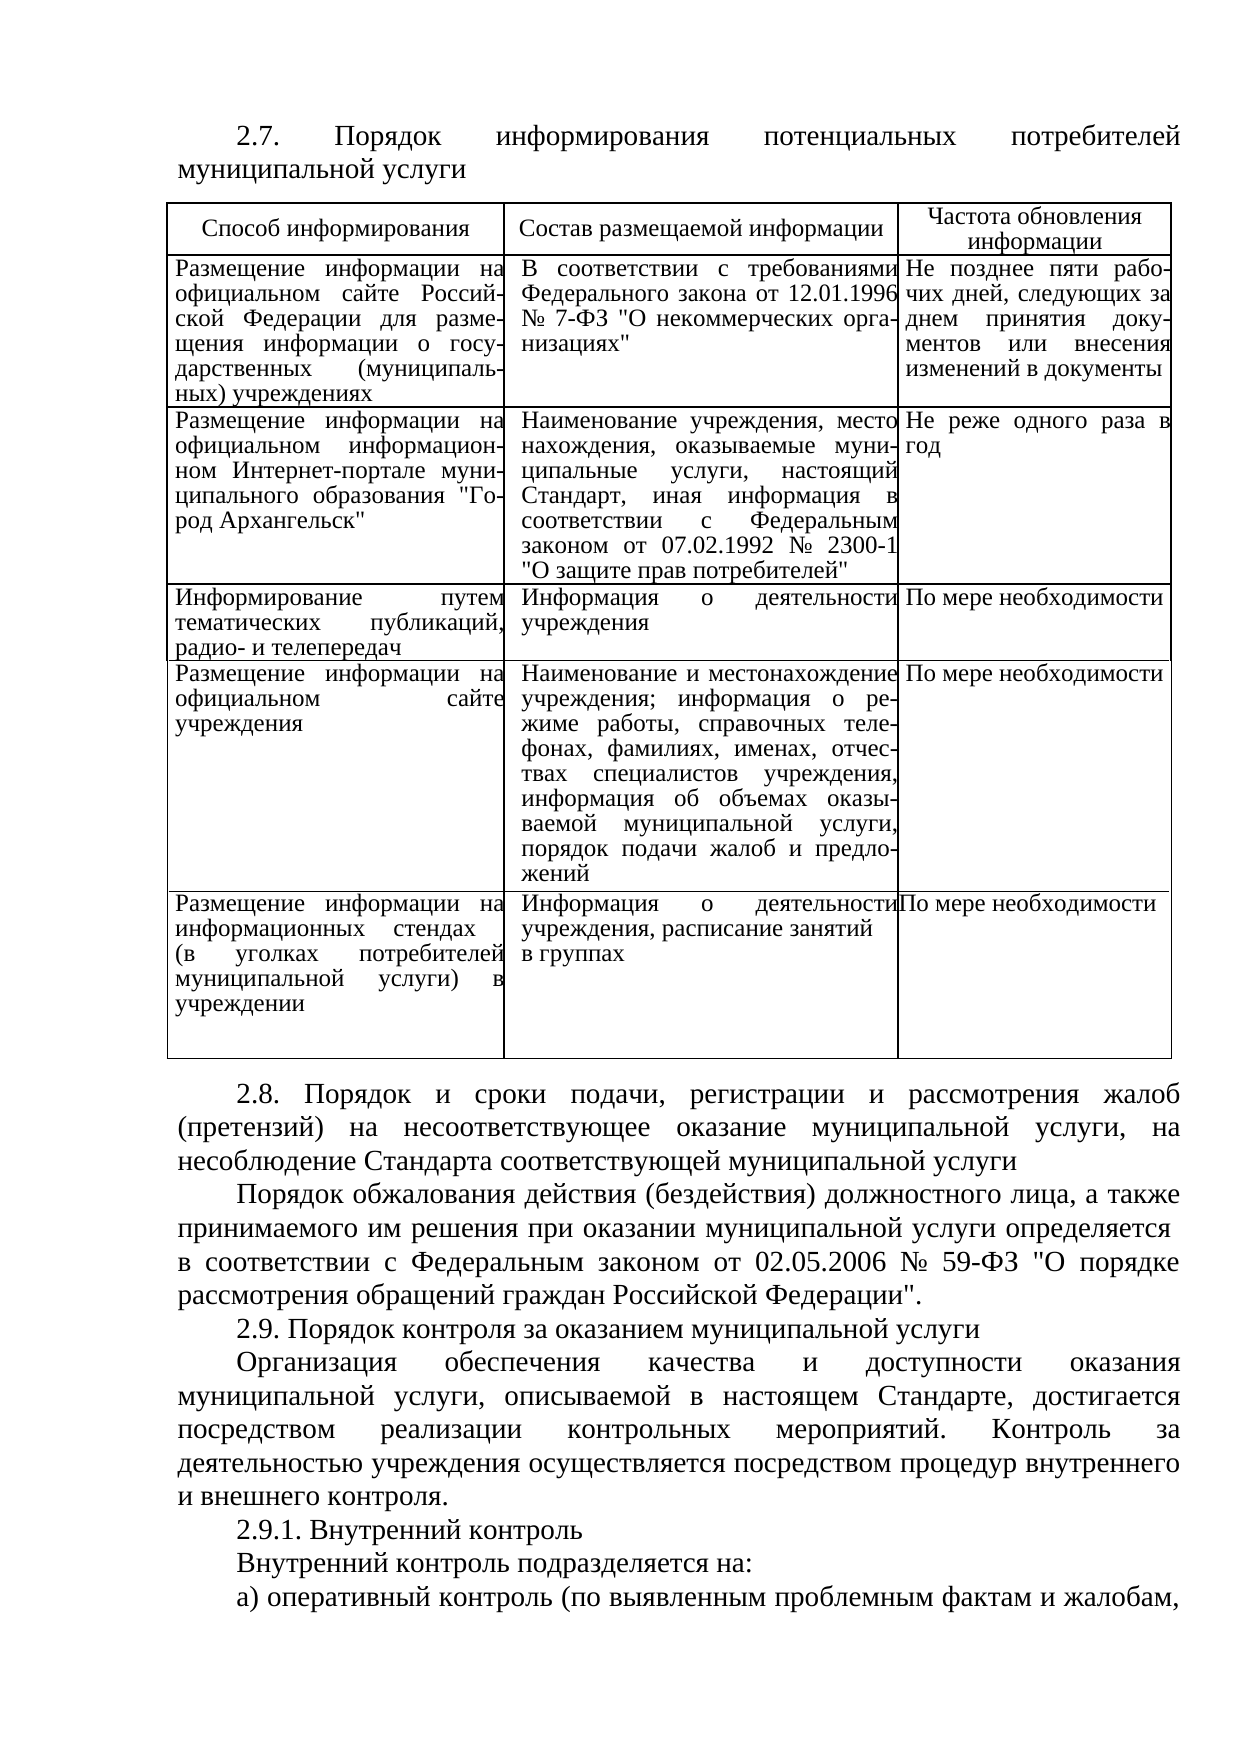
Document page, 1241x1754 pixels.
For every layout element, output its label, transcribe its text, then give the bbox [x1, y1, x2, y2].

table_cell Наименование и местонахождение учреждения; информация о ре- жиме работы, справочных теле- фонах, фамилиях, именах, отчес- твах специалистов учреждения, информация об объемах оказы- ваемой муниципальной услуги, порядок подачи жалоб и предло- жений [505, 661, 897, 891]
table_cell Размещение информации на информационных стендах (в уголках потребителей муниципальной услуги) в учреждении [168, 892, 503, 1058]
table_cell Размещение информации на официальном сайте Россий- ской Федерации для разме- щения информации о госу- дарственных (муниципаль- ных) учреждениях [168, 256, 503, 406]
table_cell По мере необходимости [899, 585, 1170, 660]
table_header Частота обновления информации [899, 204, 1170, 254]
table_cell По мере необходимости [899, 660, 1171, 891]
text 2.8. Порядок и сроки подачи, регистрации и рассмотрения жалоб (претензий) на несоответствующее оказание муниципальной услуги, на несоблюдение Стандарта соответствующей муниципальной услуги [177, 1076, 1181, 1177]
text Внутренний контроль подразделяется на: [177, 1546, 1181, 1579]
text 2.9. Порядок контроля за оказанием муниципальной услуги [177, 1311, 1181, 1344]
table_cell Не реже одного раза в год [899, 408, 1170, 583]
table_cell В соответствии с требованиями Федерального закона от 12.01.1996 № 7-ФЗ "О некоммерческих орга- низациях" [505, 256, 897, 406]
table_cell Наименование учреждения, место нахождения, оказываемые муни-ципальные услуги, настоящий Стандарт, иная информация в соответствии с Федеральным законом от 07.02.1992 № 2300-1 "О защите прав потребителей" [505, 408, 897, 583]
text 2.9.1. Внутренний контроль [177, 1512, 1181, 1546]
text 2.7. Порядок информирования потенциальных потребителей муниципальной услуги [177, 118, 1181, 185]
text Порядок обжалования действия (бездействия) должностного лица, а также принимаемого им решения при оказании муниципальной услуги определяется в соответствии с Федеральным законом от 02.05.2006 № 59-ФЗ "О порядке рассмотрения обращений граждан Российской Федерации". [177, 1177, 1181, 1311]
table_header Состав размещаемой информации [505, 204, 897, 254]
table_cell Информация о деятельности учреждения, расписание занятий в группах [505, 892, 897, 1058]
table_cell Размещение информации на официальном информацион- ном Интернет-портале муни- ципального образования "Го- род Архангельск" [168, 408, 503, 583]
table_cell Размещение информации на официальном сайте учреждения [168, 661, 503, 891]
table_cell Информация о деятельности учреждения [505, 585, 897, 660]
table_header Способ информирования [168, 204, 503, 254]
table_cell Не позднее пяти рабо- чих дней, следующих за днем принятия доку- ментов или внесения изменений в документы [899, 256, 1170, 406]
table_cell Информирование путем тематических публикаций, радио- и телепередач [168, 585, 503, 660]
text Организация обеспечения качества и доступности оказания муниципальной услуги, описываемой в настоящем Стандарте, достигается посредством реализации контрольных мероприятий. Контроль за деятельностью учреждения осуществляется посредством процедур внутреннего и внешнего контроля. [177, 1344, 1181, 1512]
table_cell По мере необходимости [899, 891, 1171, 1058]
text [177, 1579, 1181, 1613]
